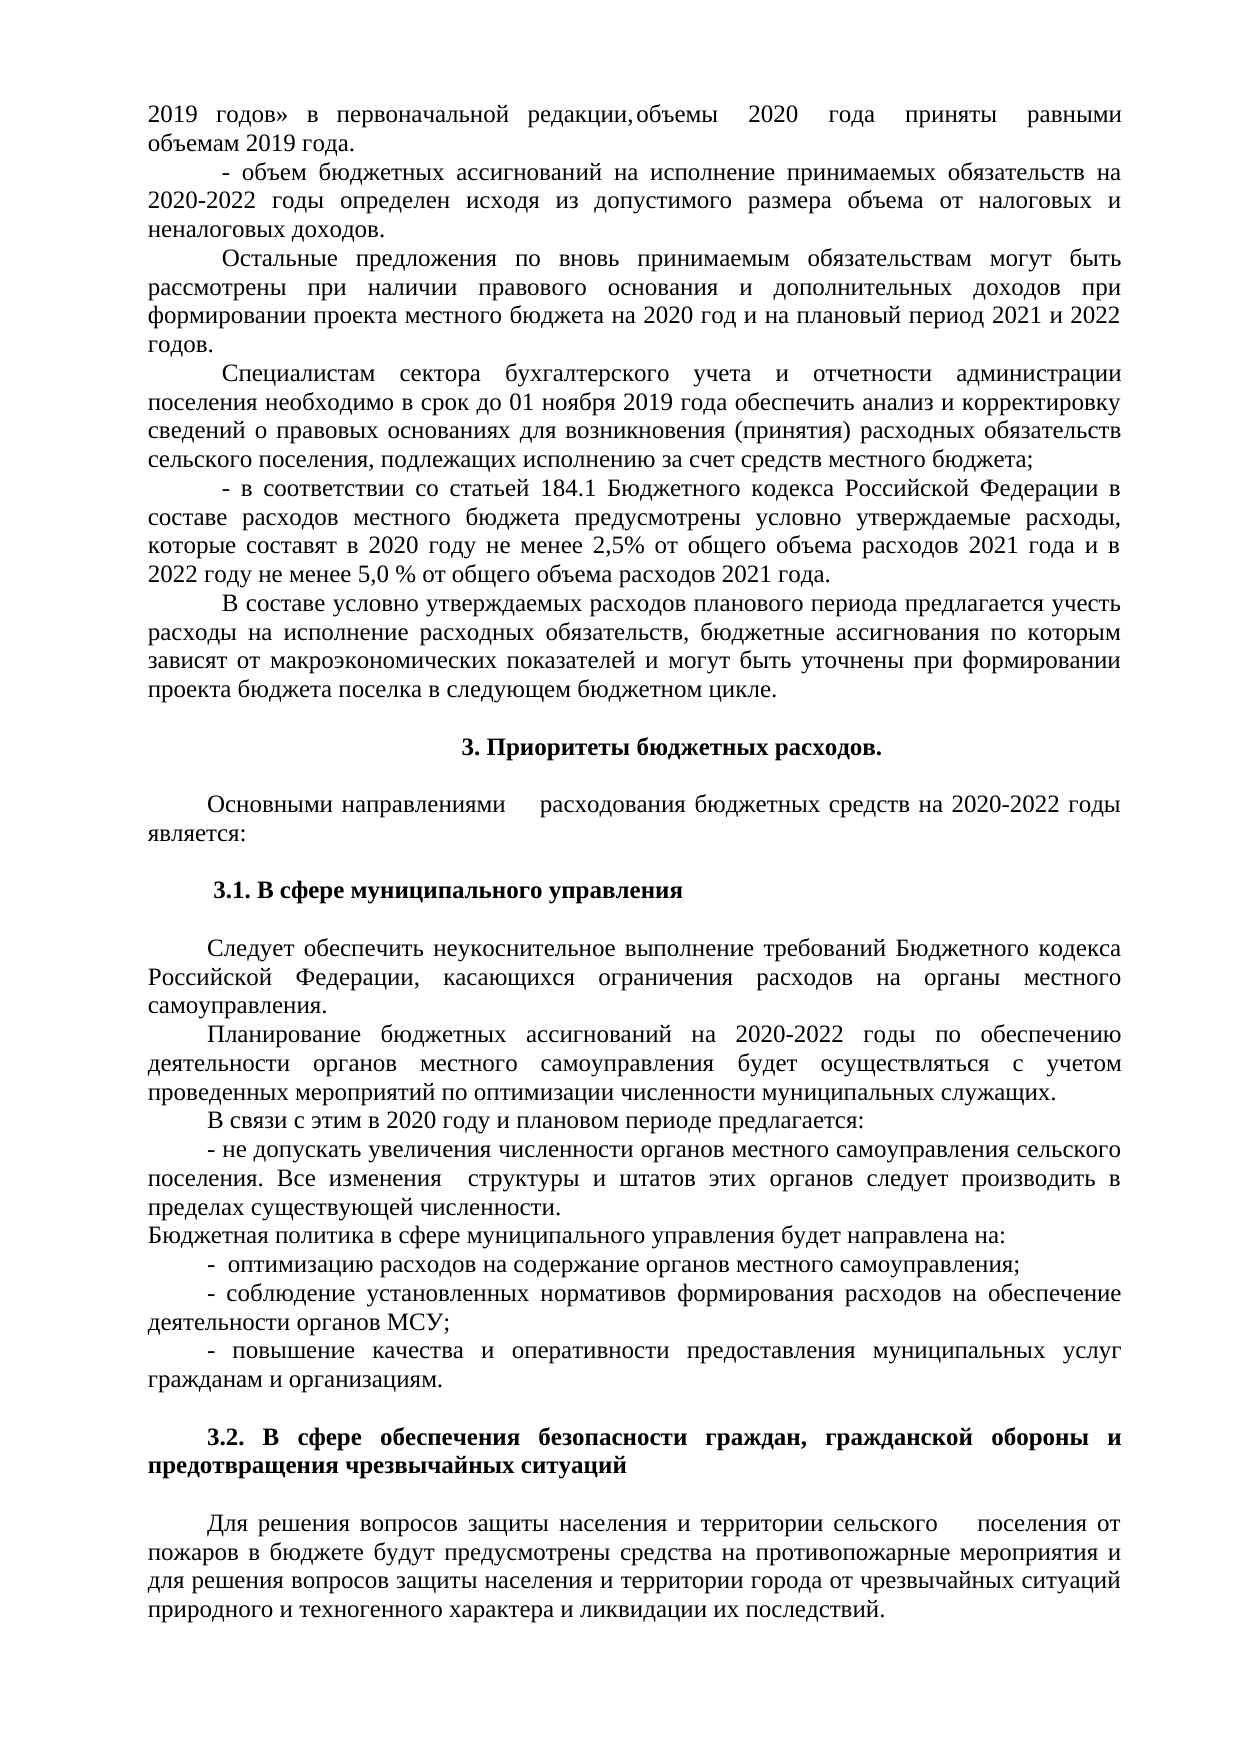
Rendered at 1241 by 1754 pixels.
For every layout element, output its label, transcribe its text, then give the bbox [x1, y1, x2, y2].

text Специалистам сектора бухгалтерского учета и отчетности администрации поселения необходимо в срок до 01 ноября 2019 года обеспечить анализ и корректировку сведений о правовых основаниях для возникновения (принятия) расходных обязательств сельского поселения, подлежащих исполнению за счет средств местного бюджета; [148, 358, 1122, 473]
text - в соответствии со статьей 184.1 Бюджетного кодекса Российской Федерации в составе расходов местного бюджета предусмотрены условно утверждаемые расходы, которые составят в 2020 году не менее 2,5% от общего объема расходов 2021 года и в 2022 году не менее 5,0 % от общего объема расходов 2021 года. [148, 473, 1122, 588]
text 3.1. В сфере муниципального управления [148, 875, 1122, 904]
text Остальные предложения по вновь принимаемым обязательствам могут быть рассмотрены при наличии правового основания и дополнительных доходов при формировании проекта местного бюджета на 2020 год и на плановый период 2021 и 2022 годов. [148, 243, 1122, 358]
text Следует обеспечить неукоснительное выполнение требований Бюджетного кодекса Российской Федерации, касающихся ограничения расходов на органы местного самоуправления. [148, 933, 1122, 1019]
text Для решения вопросов защиты населения и территории сельского поселения от пожаров в бюджете будут предусмотрены средства на противопожарные мероприятия и для решения вопросов защиты населения и территории города от чрезвычайных ситуаций природного и техногенного характера и ликвидации их последствий. [148, 1508, 1122, 1623]
text В составе условно утверждаемых расходов планового периода предлагается учесть расходы на исполнение расходных обязательств, бюджетные ассигнования по которым зависят от макроэкономических показателей и могут быть уточнены при формировании проекта бюджета поселка в следующем бюджетном цикле. [148, 588, 1122, 703]
text - объем бюджетных ассигнований на исполнение принимаемых обязательств на 2020-2022 годы определен исходя из допустимого размера объема от налоговых и неналоговых доходов. [148, 157, 1122, 243]
text 3.2. В сфере обеспечения безопасности граждан, гражданской обороны и предотвращения чрезвычайных ситуаций [148, 1422, 1122, 1479]
text - повышение качества и оперативности предоставления муниципальных услуг гражданам и организациям. [148, 1335, 1122, 1393]
text Бюджетная политика в сфере муниципального управления будет направлена на: [148, 1220, 1122, 1249]
text - оптимизацию расходов на содержание органов местного самоуправления; [148, 1249, 1122, 1278]
text - соблюдение установленных нормативов формирования расходов на обеспечение деятельности органов МСУ; [148, 1278, 1122, 1335]
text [148, 99, 1122, 157]
text 3. Приоритеты бюджетных расходов. [148, 732, 1122, 760]
text В связи с этим в 2020 году и плановом периоде предлагается: [148, 1105, 1122, 1134]
text Основными направлениями расходования бюджетных средств на 2020-2022 годы является: [148, 789, 1122, 847]
text - не допускать увеличения численности органов местного самоуправления сельского поселения. Все изменения структуры и штатов этих органов следует производить в пределах существующей численности. [148, 1134, 1122, 1220]
text Планирование бюджетных ассигнований на 2020-2022 годы по обеспечению деятельности органов местного самоуправления будет осуществляться с учетом проведенных мероприятий по оптимизации численности муниципальных служащих. [148, 1019, 1122, 1105]
